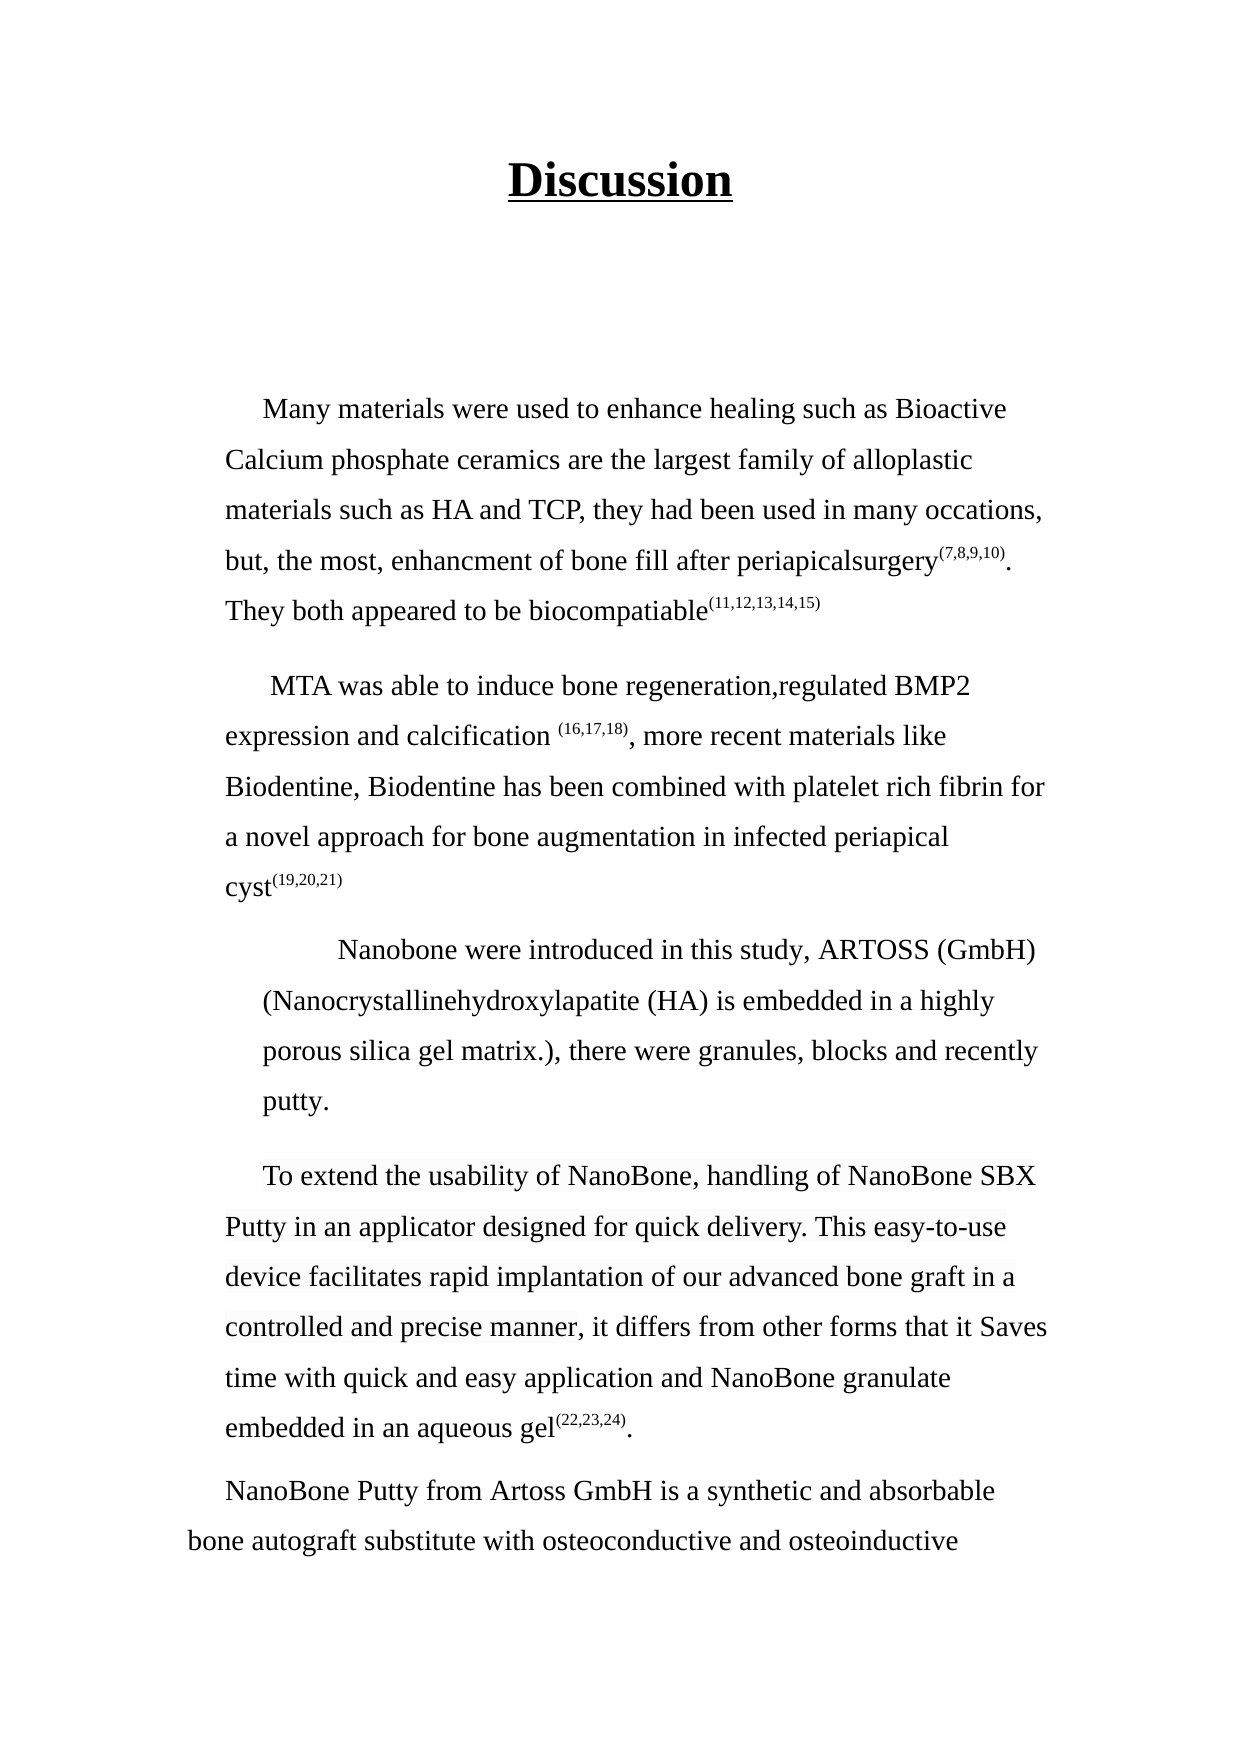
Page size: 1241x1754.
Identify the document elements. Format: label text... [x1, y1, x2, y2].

subtitle MTA was able to induce bone regeneration,regulated BMP2 expression and calcification (16,17,18), more recent materials like Biodentine, Biodentine has been combined with platelet rich fibrin for a novel approach for bone augmentation in infected periapical cyst(19,20,21) [225, 668, 1053, 903]
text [187, 1473, 1053, 1557]
subtitle Many materials were used to enhance healing such as Bioactive Calcium phosphate ceramics are the largest family of alloplastic materials such as HA and TCP, they had been used in many occations, but, the most, enhancment of bone fill after periapicalsurgery(7,8,9,10). They both appeared to be biocompatiable(11,12,13,14,15) [225, 392, 1053, 626]
text Nanobone were introduced in this study, ARTOSS (GmbH)(Nanocrystallinehydroxylapatite (HA) is embedded in a highly porous silica gel matrix.), there were granules, blocks and recently putty. [262, 932, 1053, 1117]
subtitle To extend the usability of NanoBone, handling of NanoBone SBX Putty in an applicator designed for quick delivery. This easy-to-use device facilitates rapid implantation of our advanced bone graft in a controlled and precise manner, it differs from other forms that it Saves time with quick and easy application and NanoBone granulate embedded in an aqueous gel(22,23,24). [225, 1158, 1053, 1444]
text Discussion [187, 150, 1053, 207]
